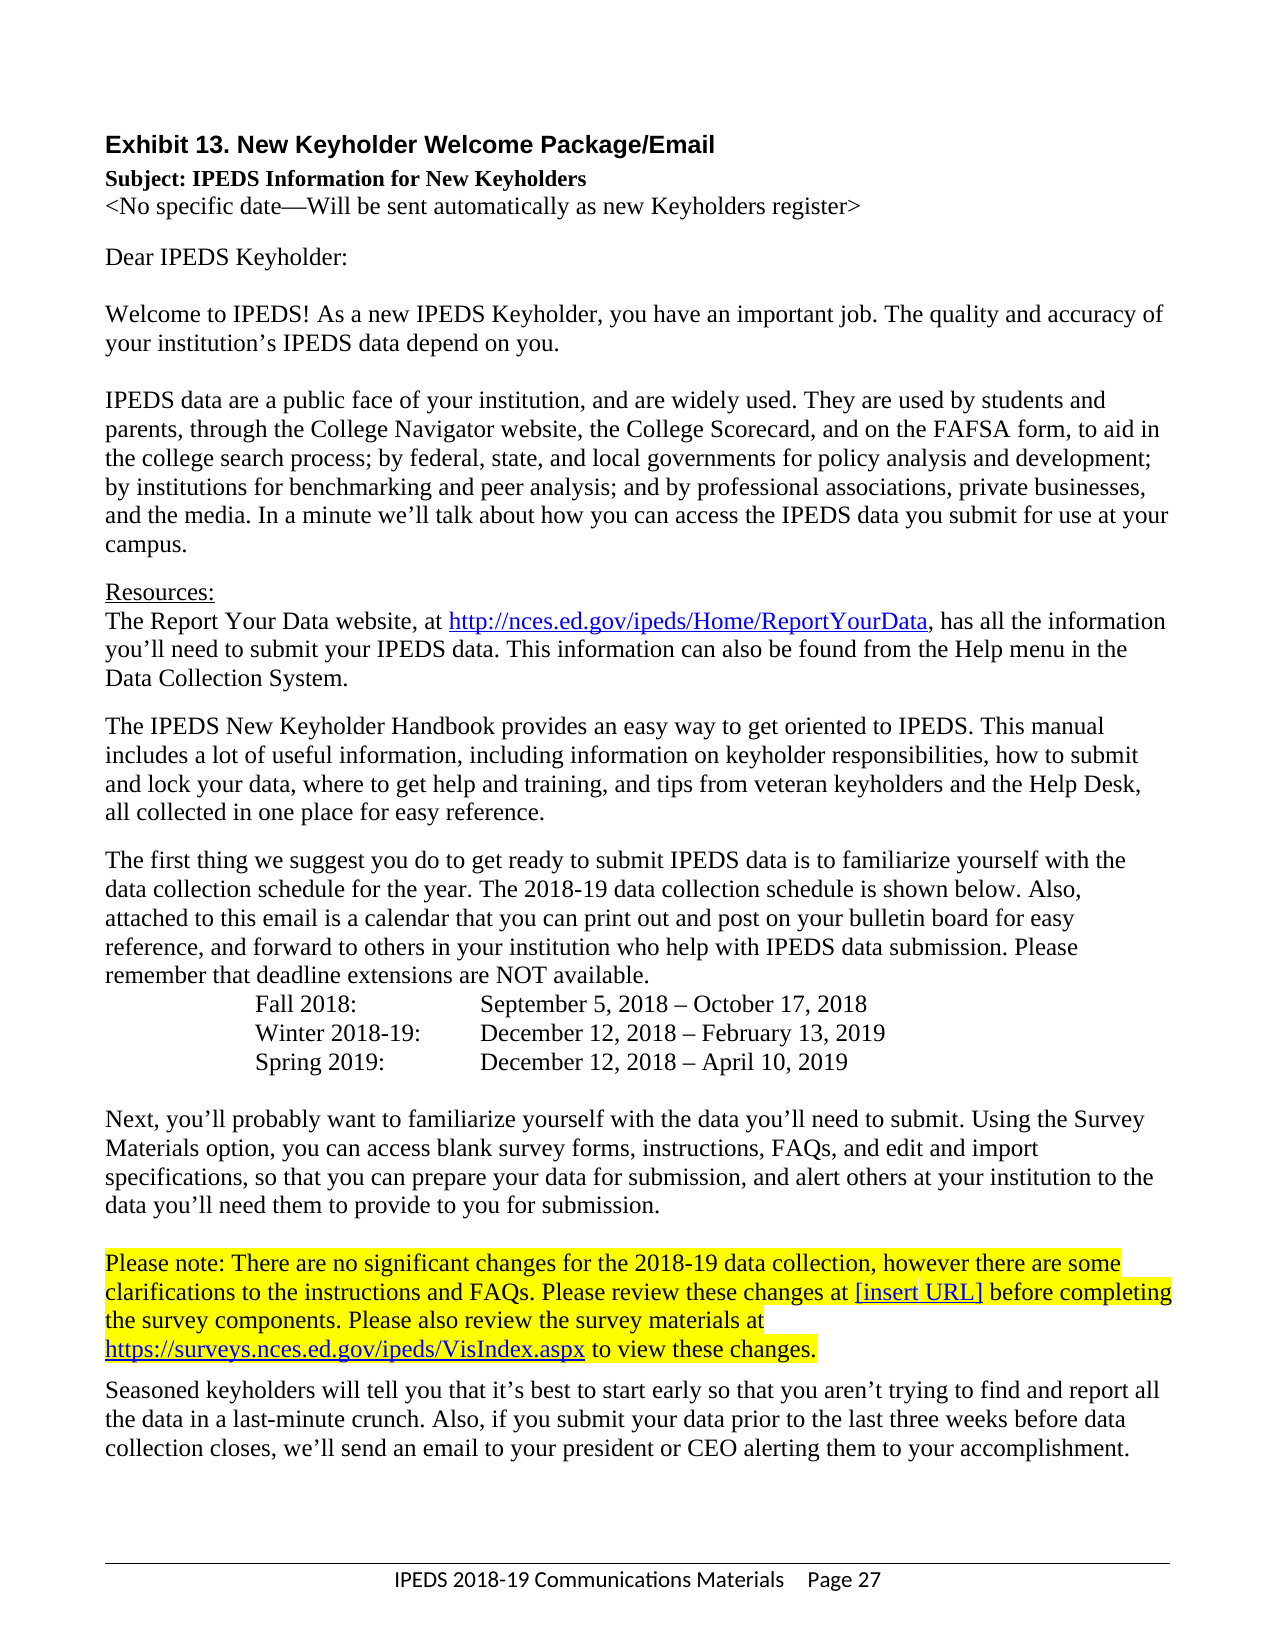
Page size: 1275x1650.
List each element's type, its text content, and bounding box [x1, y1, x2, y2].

text Spring 2019: December 12, 2018 – April 10, 2019 [105, 1047, 1183, 1075]
text Winter 2018-19: December 12, 2018 – February 13, 2019 [105, 1018, 1183, 1047]
text Fall 2018: September 5, 2018 – October 17, 2018 [105, 989, 1183, 1018]
text <No specific date—Will be sent automatically as new Keyholders register> [105, 191, 1170, 220]
text Seasoned keyholders will tell you that it’s best to start early so that you aren’t trying to find and report all the data in a last-minute crunch. Also, if you submit your data prior to the last three weeks before data collection closes, we’ll send an email to your president or CEO alerting them to your accomplishment. [105, 1375, 1170, 1462]
text Resources: [105, 577, 1170, 606]
text Dear IPEDS Keyholder: [105, 242, 1170, 270]
text IPEDS data are a public face of your institution, and are widely used. They are used by students and parents, through the College Navigator website, the College Scorecard, and on the FAFSA form, to aid in the college search process; by federal, state, and local governments for policy analysis and development; by institutions for benchmarking and peer analysis; and by professional associations, private businesses, and the media. In a minute we’ll talk about how you can access the IPEDS data you submit for use at your campus. [105, 385, 1170, 558]
text Please note: There are no significant changes for the 2018-19 data collection, however there are some clarifications to the instructions and FAQs. Please review these changes at [insert URL] before completing the survey components. Please also review the survey materials at https://surveys.nces.ed.gov/ipeds/VisIndex.aspx to view these changes. [764, 1248, 1189, 1363]
text The first thing we suggest you do to get ready to submit IPEDS data is to familiarize yourself with the data collection schedule for the year. The 2018-19 data collection schedule is shown below. Also, attached to this email is a calendar that you can print out and post on your bulletin board for easy reference, and forward to others in your institution who help with IPEDS data submission. Please remember that deadline extensions are NOT available. [105, 845, 1170, 989]
text Welcome to IPEDS! As a new IPEDS Keyholder, you have an important job. The quality and accuracy of your institution’s IPEDS data depend on you. [105, 299, 1170, 357]
text The Report Your Data website, at http://nces.ed.gov/ipeds/Home/ReportYourData, has all the information you’ll need to submit your IPEDS data. This information can also be found from the Help menu in the Data Collection System. [105, 606, 1170, 692]
text Subject: IPEDS Information for New Keyholders [105, 165, 1170, 191]
text The IPEDS New Keyholder Handbook provides an easy way to get oriented to IPEDS. This manual includes a lot of useful information, including information on keyholder responsibilities, how to submit and lock your data, where to get help and training, and tips from veteran keyholders and the Help Desk, all collected in one place for easy reference. [105, 711, 1170, 826]
text Next, you’ll probably want to familiarize yourself with the data you’ll need to submit. Using the Survey Materials option, you can access blank survey forms, instructions, FAQs, and edit and import specifications, so that you can prepare your data for submission, and alert others at your institution to the data you’ll need them to provide to you for submission. [105, 1104, 1170, 1219]
subtitle Exhibit 13. New Keyholder Welcome Package/Email [105, 130, 1170, 159]
